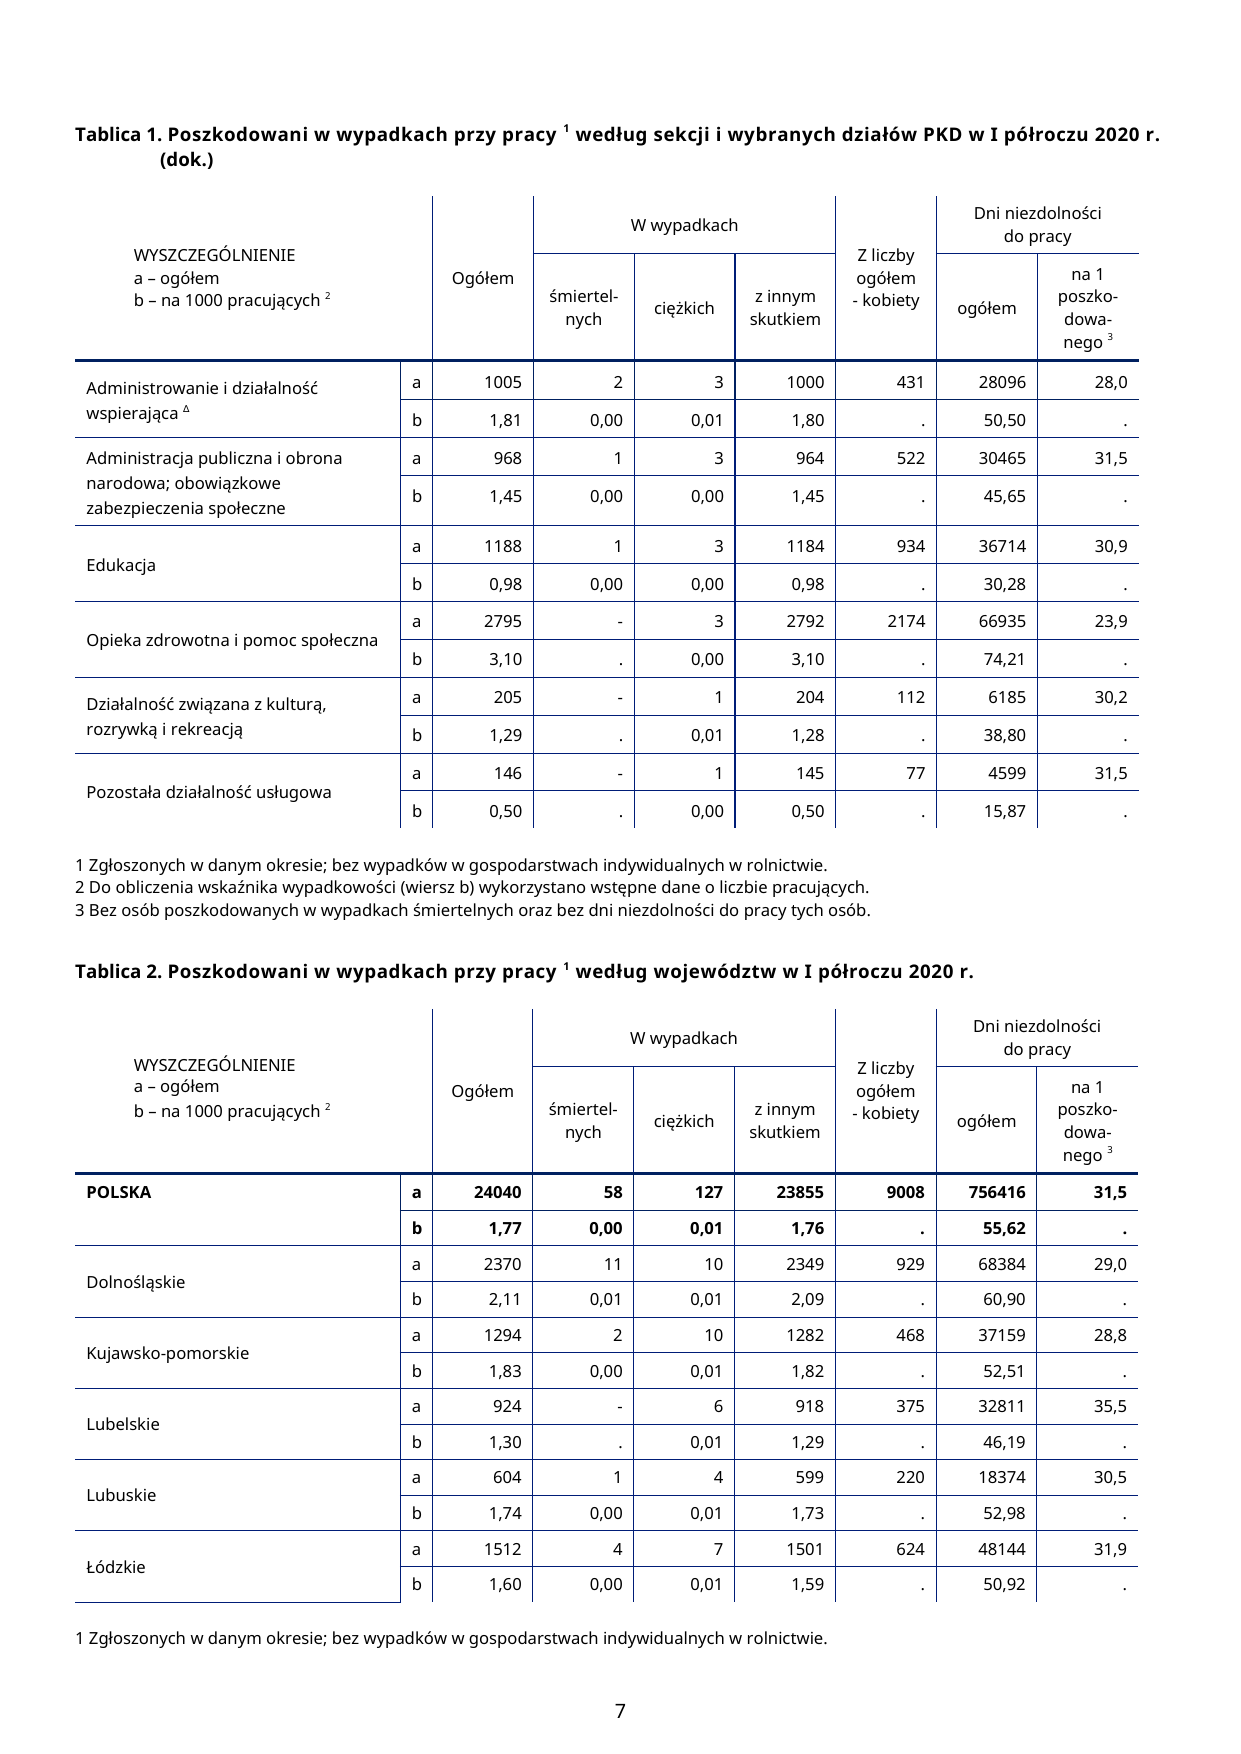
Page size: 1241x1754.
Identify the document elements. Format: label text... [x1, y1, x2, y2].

table_cell ciężkich [634, 1067, 734, 1172]
table_cell 6 [634, 1389, 734, 1423]
text Tablica 2. Poszkodowani w wypadkach przy pracy 1 według województw w I półroczu 2020 r. [75, 959, 1165, 984]
table_cell 1 [534, 526, 634, 563]
table_cell b [401, 1425, 432, 1459]
table_cell 431 [836, 362, 936, 399]
table_cell Łódzkie [75, 1531, 400, 1602]
table_cell ogółem [937, 1067, 1036, 1172]
table_cell . [1037, 1496, 1138, 1530]
table_cell 18374 [937, 1460, 1036, 1495]
table_cell 35,5 [1037, 1389, 1138, 1423]
table_cell b [401, 564, 432, 601]
table_cell śmiertel-nych [533, 1067, 633, 1172]
table_cell 1,60 [433, 1567, 532, 1602]
table_cell 1,45 [736, 476, 835, 525]
table_cell . [836, 1425, 936, 1459]
table_cell 30,2 [1038, 678, 1139, 714]
table_cell 604 [433, 1460, 532, 1495]
table_cell 46,19 [937, 1425, 1036, 1459]
table_header Z liczby ogółem - kobiety [836, 196, 936, 359]
table_cell 28,0 [1038, 362, 1139, 399]
table_cell 31,9 [1037, 1531, 1138, 1566]
table_cell śmiertel-nych [534, 254, 634, 359]
table_cell 0,50 [736, 791, 835, 828]
table_cell . [836, 1353, 936, 1388]
table_cell - [534, 678, 634, 714]
table_cell Działalność związana z kulturą, rozrywką i rekreacją [75, 678, 400, 752]
table_cell 0,00 [534, 400, 634, 437]
table_cell 48144 [937, 1531, 1036, 1566]
table_cell 756416 [937, 1175, 1036, 1210]
table_cell 0,01 [634, 1282, 734, 1317]
table_cell 964 [736, 438, 835, 475]
table_cell 0,00 [534, 564, 634, 601]
table_cell 522 [836, 438, 936, 475]
table_header Dni niezdolności do pracy [937, 196, 1139, 253]
table_cell 2370 [433, 1246, 532, 1281]
table_cell 2174 [836, 602, 936, 639]
table_cell 0,01 [635, 400, 734, 437]
table_cell 36714 [937, 526, 1037, 563]
table_cell 1512 [433, 1531, 532, 1566]
table_cell a [401, 1531, 432, 1566]
table_cell - [534, 754, 634, 790]
table_cell Administrowanie i działalność wspierająca ∆ [75, 362, 400, 437]
table_cell 2795 [433, 602, 533, 639]
table_cell 1000 [736, 362, 835, 399]
table_cell 1,45 [433, 476, 533, 525]
table_header Dni niezdolności do pracy [937, 1009, 1138, 1066]
table_header WYSZCZEGÓLNIENIE a – ogółem b – na 1000 pracujących 2 [75, 1009, 432, 1172]
table_cell Administracja publiczna i obrona narodowa; obowiązkowe zabezpieczenia społeczne [75, 438, 400, 525]
table_cell . [1037, 1353, 1138, 1388]
table_cell Kujawsko-pomorskie [75, 1318, 400, 1388]
table_cell 9008 [836, 1175, 936, 1210]
table_cell 1,73 [735, 1496, 835, 1530]
table_cell 145 [736, 754, 835, 790]
table_cell 29,0 [1037, 1246, 1138, 1281]
table_cell z innym skutkiem [735, 1067, 835, 1172]
table_cell 31,5 [1038, 754, 1139, 790]
table_cell 4 [533, 1531, 633, 1566]
table_cell a [401, 754, 432, 790]
table_cell 66935 [937, 602, 1037, 639]
table_cell 77 [836, 754, 936, 790]
table_header Ogółem [433, 196, 533, 359]
text 1 Zgłoszonych w danym okresie; bez wypadków w gospodarstwach indywidualnych w rolnictwie. [75, 1627, 1165, 1649]
table_cell a [401, 678, 432, 714]
table_cell 74,21 [937, 640, 1037, 677]
table_cell 205 [433, 678, 533, 714]
table_cell 468 [836, 1318, 936, 1352]
table_cell 1,83 [433, 1353, 532, 1388]
table_cell Dolnośląskie [75, 1246, 400, 1317]
table_cell . [836, 1496, 936, 1530]
table_cell 1 [635, 754, 734, 790]
table_cell 23855 [735, 1175, 835, 1210]
table_cell 4 [634, 1460, 734, 1495]
table_cell b [401, 1282, 432, 1317]
table_cell 1,30 [433, 1425, 532, 1459]
table_cell 1,77 [433, 1211, 532, 1245]
table_cell 2,09 [735, 1282, 835, 1317]
table_cell 0,01 [634, 1353, 734, 1388]
table_cell 23,9 [1038, 602, 1139, 639]
table_cell - [533, 1389, 633, 1423]
table_cell 929 [836, 1246, 936, 1281]
table_cell na 1 poszko-dowa-nego 3 [1037, 1067, 1138, 1172]
table_cell 3 [635, 362, 734, 399]
table_header W wypadkach [533, 1009, 835, 1066]
table_cell 45,65 [937, 476, 1037, 525]
table_cell 3 [635, 526, 734, 563]
table_cell POLSKA [75, 1175, 400, 1245]
table_cell 0,01 [634, 1425, 734, 1459]
table_cell . [836, 564, 936, 601]
table_cell . [836, 400, 936, 437]
table_cell . [1038, 716, 1139, 752]
text 3 Bez osób poszkodowanych w wypadkach śmiertelnych oraz bez dni niezdolności do pracy tych osób. [75, 899, 1165, 921]
table_cell . [534, 791, 634, 828]
table_cell na 1 poszko-dowa-nego 3 [1038, 254, 1139, 359]
table_cell b [401, 1353, 432, 1388]
table_cell 2792 [736, 602, 835, 639]
table_cell 1 [635, 678, 734, 714]
table_cell 4599 [937, 754, 1037, 790]
table_cell Lubuskie [75, 1460, 400, 1530]
table_cell 50,50 [937, 400, 1037, 437]
table_cell ciężkich [635, 254, 734, 359]
table_cell 1188 [433, 526, 533, 563]
table_cell 1,74 [433, 1496, 532, 1530]
table_cell . [836, 1567, 936, 1602]
table_cell 3 [635, 602, 734, 639]
table_cell 0,00 [635, 791, 734, 828]
table_cell 1,76 [735, 1211, 835, 1245]
table_cell Lubelskie [75, 1389, 400, 1459]
table_cell . [836, 476, 936, 525]
table_cell 2349 [735, 1246, 835, 1281]
table_cell 918 [735, 1389, 835, 1423]
table_cell 1 [533, 1460, 633, 1495]
table_cell 204 [736, 678, 835, 714]
table_cell 1,82 [735, 1353, 835, 1388]
table_cell a [401, 438, 432, 475]
table_cell 1,28 [736, 716, 835, 752]
table_cell 37159 [937, 1318, 1036, 1352]
table_cell b [401, 640, 432, 677]
table_cell 0,98 [433, 564, 533, 601]
table_cell b [401, 791, 432, 828]
table_cell . [1038, 400, 1139, 437]
table_cell b [401, 476, 432, 525]
table_cell . [1038, 564, 1139, 601]
table_header Ogółem [433, 1009, 532, 1172]
table_cell 1184 [736, 526, 835, 563]
table_cell 52,98 [937, 1496, 1036, 1530]
table_cell 0,00 [533, 1567, 633, 1602]
table_cell 1282 [735, 1318, 835, 1352]
table_cell b [401, 400, 432, 437]
table_cell a [401, 1318, 432, 1352]
table_cell 1,29 [433, 716, 533, 752]
table_cell 28,8 [1037, 1318, 1138, 1352]
table_cell 0,00 [635, 640, 734, 677]
text 2 Do obliczenia wskaźnika wypadkowości (wiersz b) wykorzystano wstępne dane o liczbie pracujących. [75, 876, 1165, 899]
table_cell 10 [634, 1246, 734, 1281]
table_cell 30,9 [1038, 526, 1139, 563]
table_cell 32811 [937, 1389, 1036, 1423]
table_cell a [401, 1175, 432, 1210]
table_cell 1501 [735, 1531, 835, 1566]
table_cell 3 [635, 438, 734, 475]
table_cell 58 [533, 1175, 633, 1210]
table_cell 1 [534, 438, 634, 475]
table_cell a [401, 1246, 432, 1281]
table_cell 31,5 [1037, 1175, 1138, 1210]
table_header W wypadkach [534, 196, 835, 253]
table_cell 146 [433, 754, 533, 790]
table_cell 934 [836, 526, 936, 563]
table_cell 68384 [937, 1246, 1036, 1281]
table_cell 0,01 [634, 1211, 734, 1245]
table_cell 0,00 [533, 1353, 633, 1388]
table_cell 127 [634, 1175, 734, 1210]
table_header WYSZCZEGÓLNIENIE a – ogółem b – na 1000 pracujących 2 [75, 196, 432, 359]
table_cell a [401, 1389, 432, 1423]
table_cell . [534, 716, 634, 752]
table_cell 31,5 [1038, 438, 1139, 475]
table_cell . [1037, 1567, 1138, 1602]
table_cell . [533, 1425, 633, 1459]
table_cell b [401, 1211, 432, 1245]
table_cell 1,81 [433, 400, 533, 437]
table_cell 0,00 [533, 1496, 633, 1530]
table_cell 0,98 [736, 564, 835, 601]
table_cell . [1038, 476, 1139, 525]
table_header Z liczby ogółem - kobiety [836, 1009, 936, 1172]
table_cell . [836, 716, 936, 752]
table_cell b [401, 1496, 432, 1530]
table_cell 2,11 [433, 1282, 532, 1317]
table_cell 52,51 [937, 1353, 1036, 1388]
table_cell Edukacja [75, 526, 400, 601]
table_cell . [1037, 1425, 1138, 1459]
table_cell 24040 [433, 1175, 532, 1210]
table_cell . [836, 1211, 936, 1245]
table_cell . [836, 791, 936, 828]
table_cell 1,59 [735, 1567, 835, 1602]
table_cell 15,87 [937, 791, 1037, 828]
table_cell a [401, 526, 432, 563]
table_cell ogółem [937, 254, 1037, 359]
table_cell 55,62 [937, 1211, 1036, 1245]
table_cell 0,00 [635, 476, 734, 525]
table_cell z innym skutkiem [736, 254, 835, 359]
table_cell . [534, 640, 634, 677]
table_cell 50,92 [937, 1567, 1036, 1602]
table_cell b [401, 716, 432, 752]
table_cell 0,50 [433, 791, 533, 828]
table_cell 1,29 [735, 1425, 835, 1459]
table_cell 375 [836, 1389, 936, 1423]
table_cell 30,28 [937, 564, 1037, 601]
table_cell . [1038, 640, 1139, 677]
table_cell 624 [836, 1531, 936, 1566]
table_cell . [1038, 791, 1139, 828]
table_cell Opieka zdrowotna i pomoc społeczna [75, 602, 400, 677]
table_cell 3,10 [736, 640, 835, 677]
table_cell . [836, 640, 936, 677]
table_cell 30,5 [1037, 1460, 1138, 1495]
table_cell 2 [533, 1318, 633, 1352]
text Tablica 1. Poszkodowani w wypadkach przy pracy 1 według sekcji i wybranych działów PKD w I półroczu 2020 r. (dok.) [75, 121, 1165, 171]
table_cell 6185 [937, 678, 1037, 714]
table_cell . [1037, 1282, 1138, 1317]
table_cell 3,10 [433, 640, 533, 677]
table_cell 38,80 [937, 716, 1037, 752]
table_cell 1294 [433, 1318, 532, 1352]
table_cell b [401, 1567, 432, 1602]
table_cell 60,90 [937, 1282, 1036, 1317]
table_cell a [401, 1460, 432, 1495]
table_cell 0,00 [533, 1211, 633, 1245]
table_cell a [401, 602, 432, 639]
table_cell Pozostała działalność usługowa [75, 754, 400, 828]
table_cell 30465 [937, 438, 1037, 475]
table_cell 1,80 [736, 400, 835, 437]
text 1 Zgłoszonych w danym okresie; bez wypadków w gospodarstwach indywidualnych w rolnictwie. [75, 853, 1165, 876]
table_cell 0,01 [634, 1496, 734, 1530]
table_cell 599 [735, 1460, 835, 1495]
table_cell 2 [534, 362, 634, 399]
table_cell 7 [634, 1531, 734, 1566]
table_cell 220 [836, 1460, 936, 1495]
table_cell 924 [433, 1389, 532, 1423]
table_cell 0,01 [634, 1567, 734, 1602]
table_cell 112 [836, 678, 936, 714]
table_cell 0,01 [533, 1282, 633, 1317]
table_cell 1005 [433, 362, 533, 399]
table_cell 0,00 [635, 564, 734, 601]
table_cell . [836, 1282, 936, 1317]
table_cell 0,00 [534, 476, 634, 525]
table_cell 10 [634, 1318, 734, 1352]
table_cell 968 [433, 438, 533, 475]
table_cell - [534, 602, 634, 639]
table_cell 11 [533, 1246, 633, 1281]
table_cell 0,01 [635, 716, 734, 752]
table_cell 28096 [937, 362, 1037, 399]
table_cell a [401, 362, 432, 399]
table_cell . [1037, 1211, 1138, 1245]
